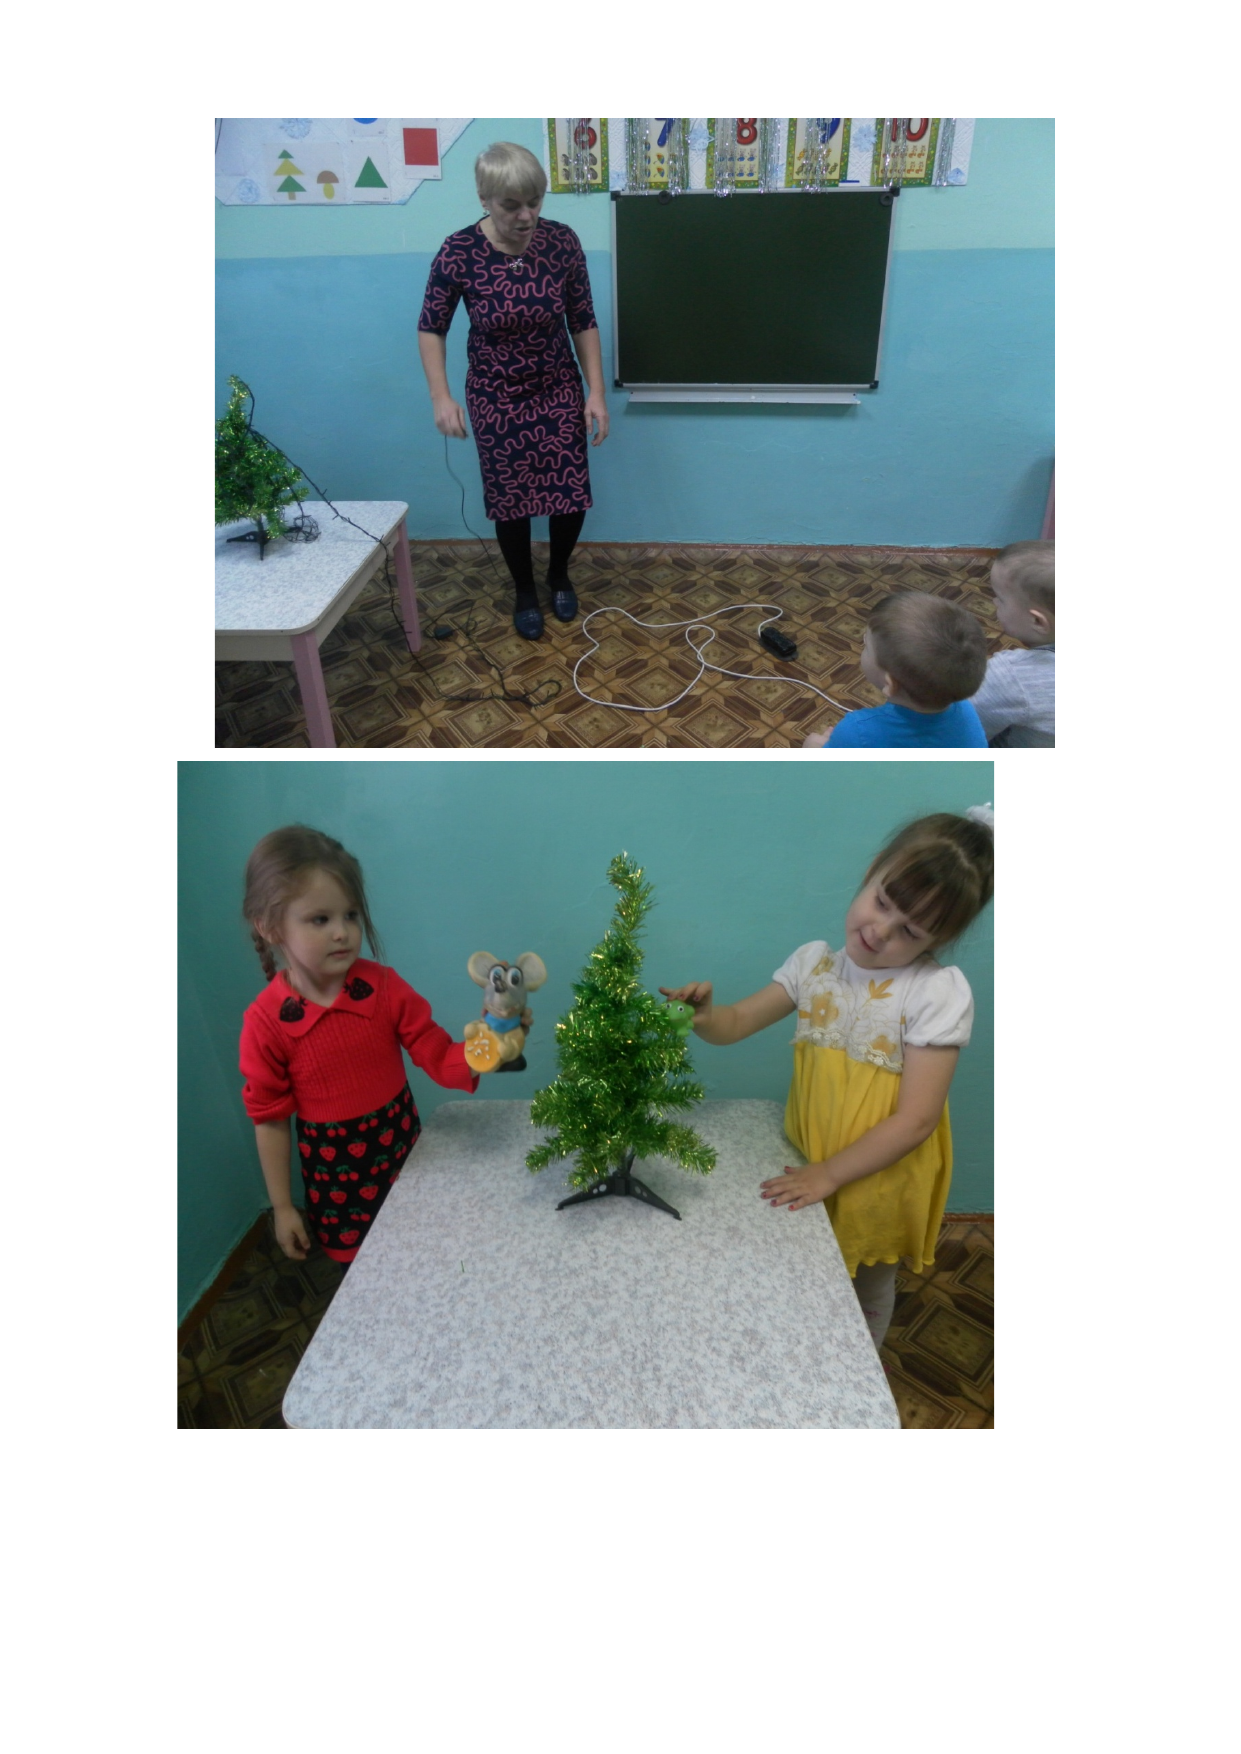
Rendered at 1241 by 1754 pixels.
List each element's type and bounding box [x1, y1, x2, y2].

picture [177, 761, 995, 1429]
picture [214, 118, 1055, 748]
